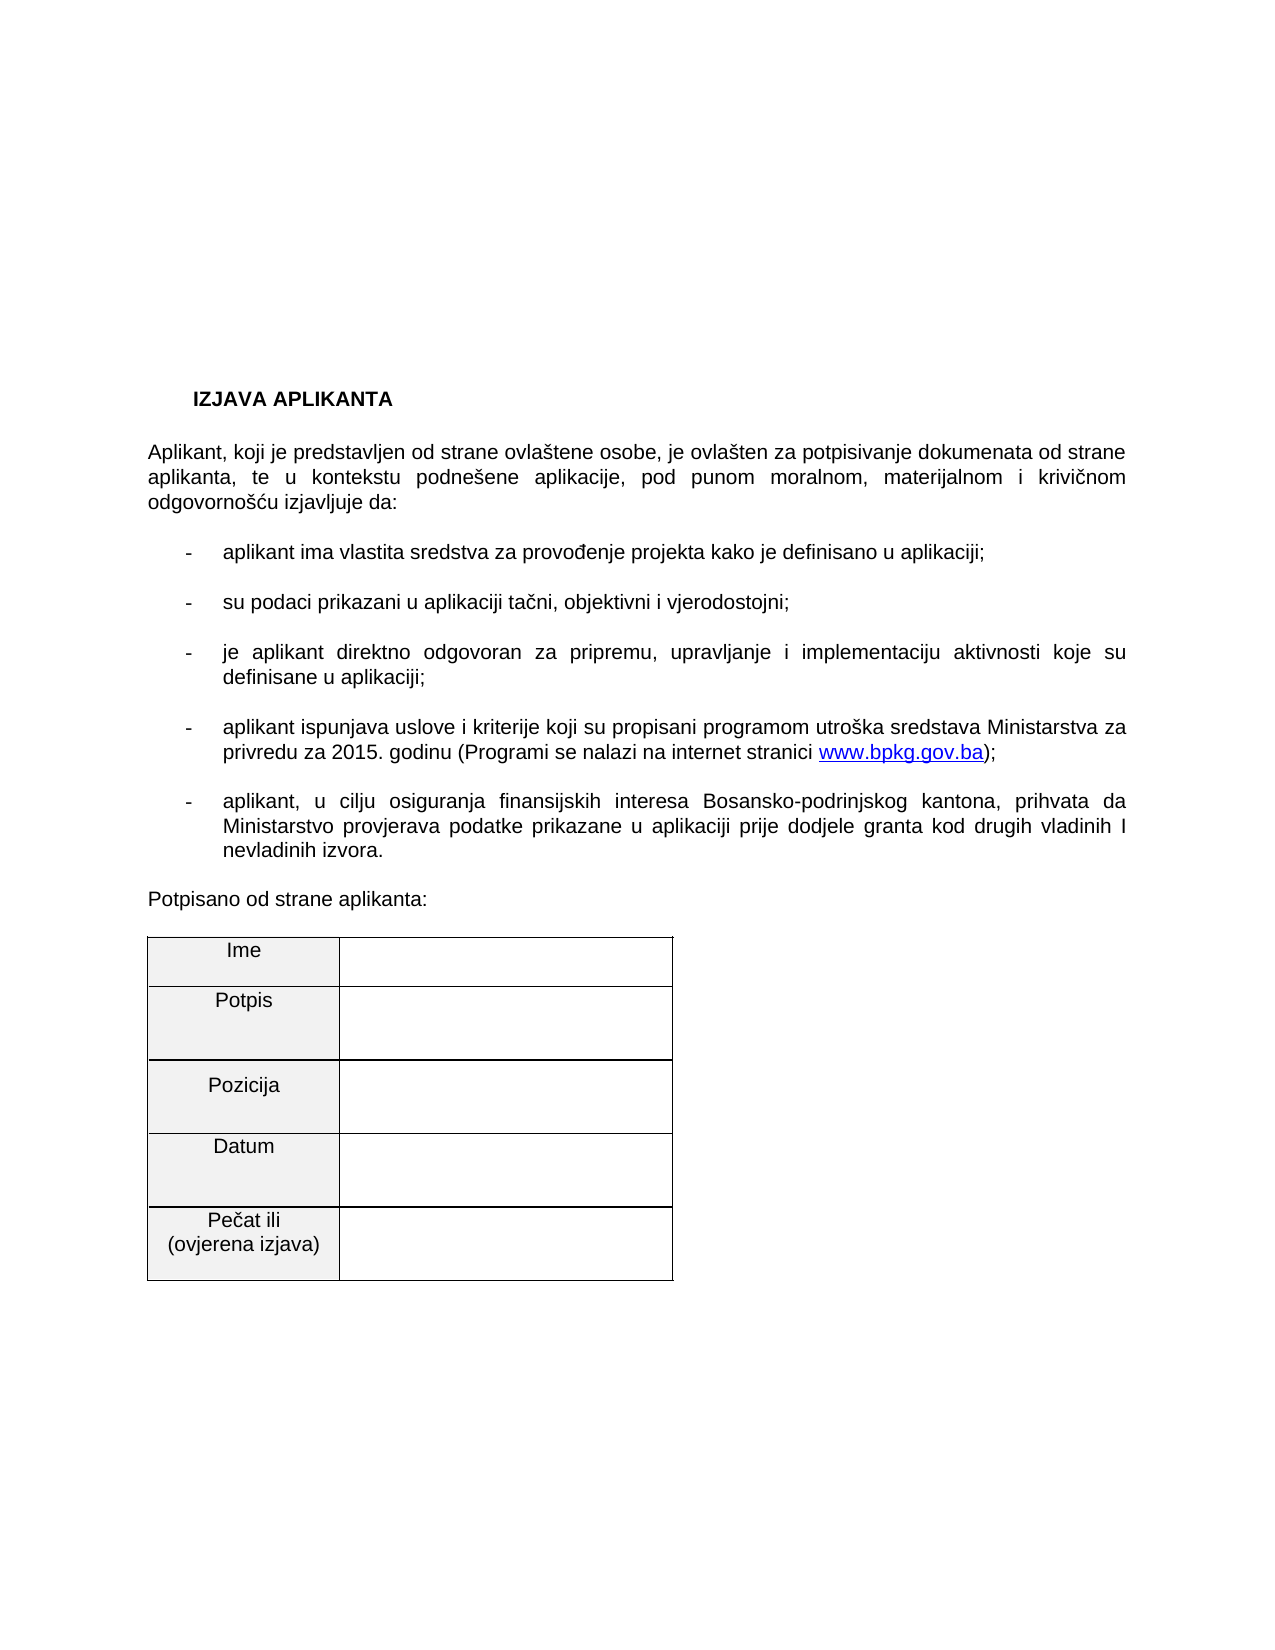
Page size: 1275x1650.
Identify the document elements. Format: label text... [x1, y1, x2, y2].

table_cell [340, 1061, 672, 1133]
list je aplikant direktno odgovoran za pripremu, upravljanje i implementaciju aktivnosti koje su definisane u aplikaciji; [185, 639, 1127, 689]
text Potpisano od strane aplikanta: [148, 886, 1127, 911]
table_cell Potpis [148, 987, 339, 1059]
table_header [340, 938, 672, 986]
text Aplikant, koji je predstavljen od strane ovlaštene osobe, je ovlašten za potpisivanje dokumenata od strane aplikanta, te u kontekstu podnešene aplikacije, pod punom moralnom, materijalnom i krivičnom odgovornošću izjavljuje da: [148, 439, 1127, 514]
table_cell [340, 1134, 672, 1206]
table_cell Pozicija [148, 1060, 339, 1133]
table_cell Pečat ili (ovjerena izjava) [148, 1207, 339, 1279]
subtitle IZJAVA APLIKANTA [193, 387, 1127, 411]
table_cell Datum [148, 1134, 339, 1206]
table_header Ime [148, 938, 339, 986]
list aplikant ima vlastita sredstva za provođenje projekta kako je definisano u aplikaciji; [185, 539, 1127, 564]
list aplikant ispunjava uslove i kriterije koji su propisani programom utroška sredstava Ministarstva za privredu za 2015. godinu (Programi se nalazi na internet stranici www.bpkg.gov.ba); [185, 714, 1127, 764]
list aplikant, u cilju osiguranja finansijskih interesa Bosansko-podrinjskog kantona, prihvata da Ministarstvo provjerava podatke prikazane u aplikaciji prije dodjele granta kod drugih vladinih I nevladinih izvora. [185, 789, 1127, 861]
table_cell [340, 987, 672, 1059]
table_cell [340, 1208, 672, 1279]
list su podaci prikazani u aplikaciji tačni, objektivni i vjerodostojni; [185, 589, 1127, 614]
